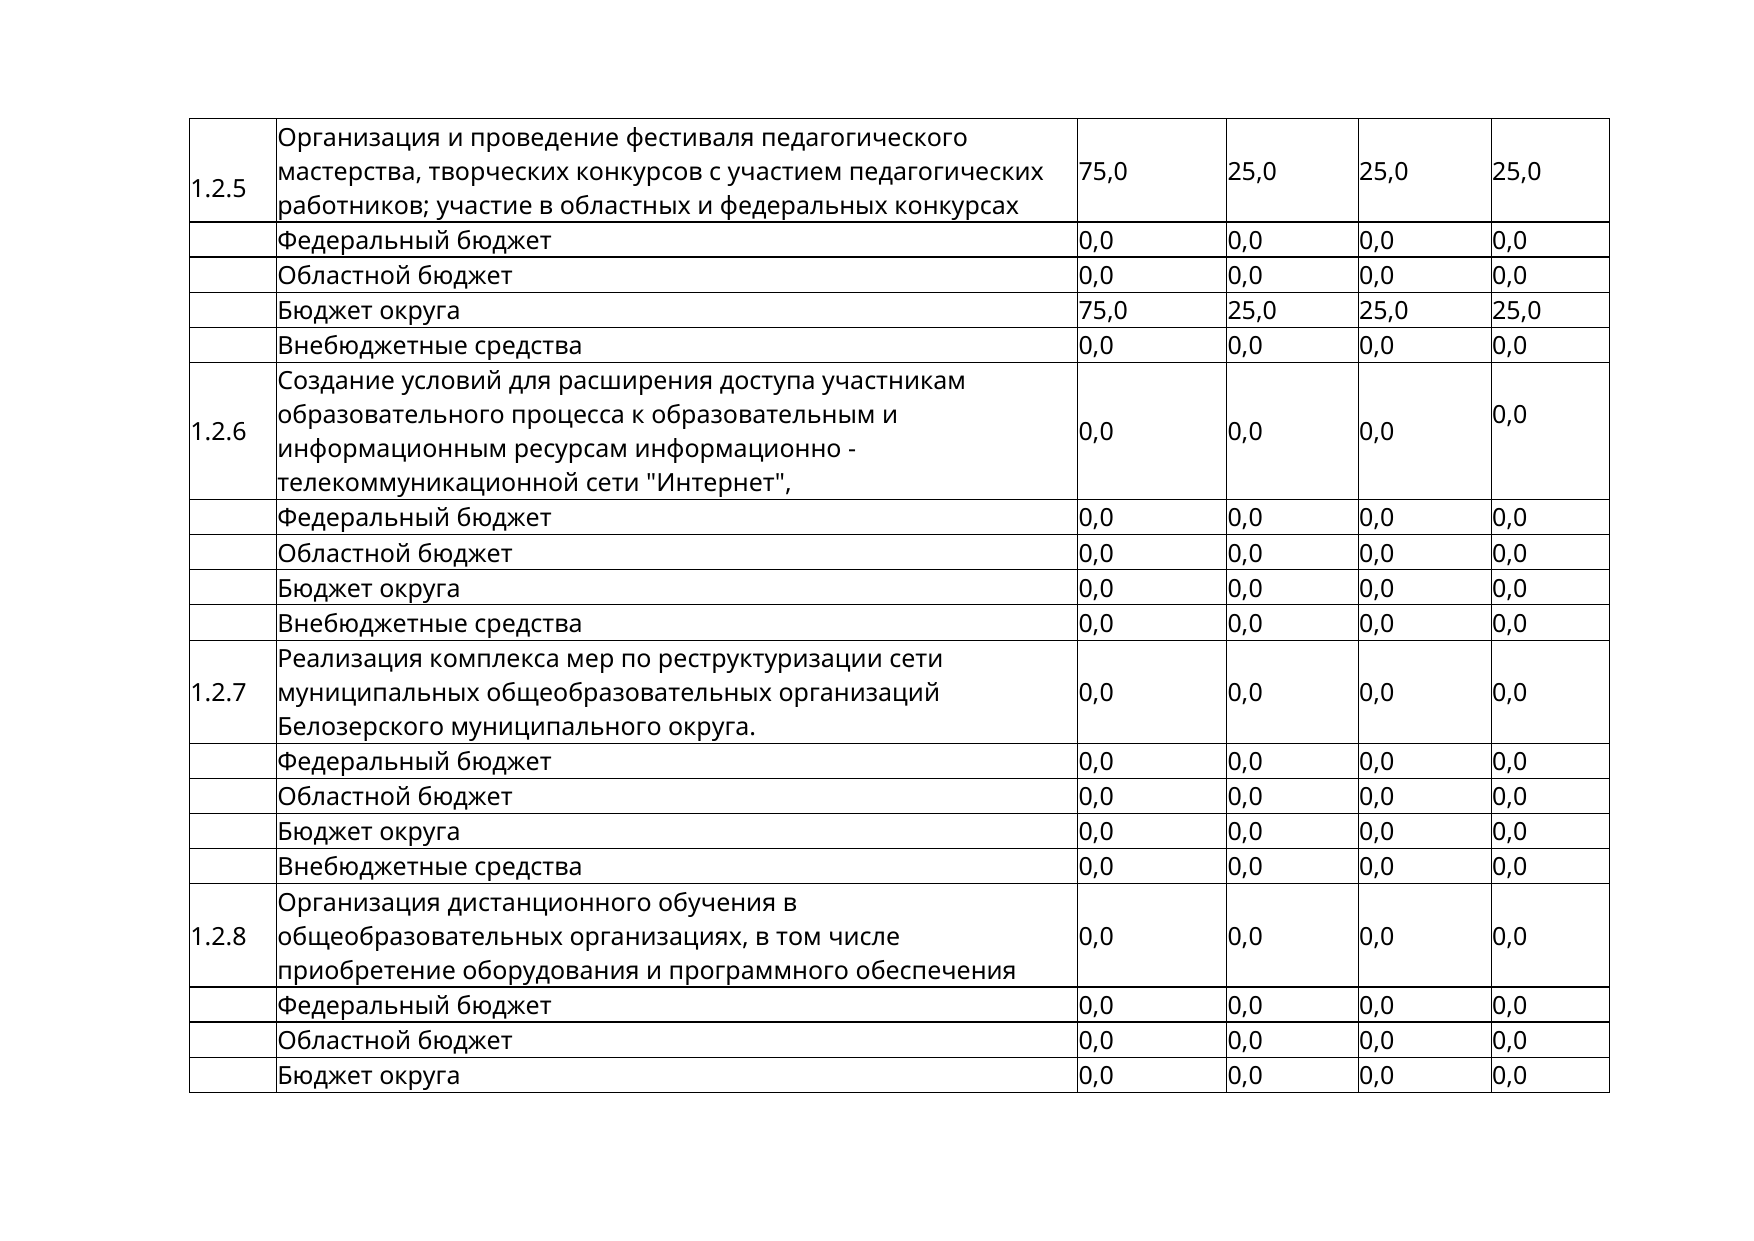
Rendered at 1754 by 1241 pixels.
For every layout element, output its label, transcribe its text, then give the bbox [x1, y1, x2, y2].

table_cell 0,0 [1078, 258, 1226, 292]
table_cell 0,0 [1078, 779, 1226, 813]
table_cell 0,0 [1492, 744, 1609, 778]
table_cell 0,0 [1492, 1023, 1609, 1057]
table_cell 0,0 [1359, 779, 1491, 813]
table_cell [190, 779, 276, 813]
table_cell 0,0 [1492, 884, 1609, 986]
table_cell 25,0 [1227, 293, 1358, 327]
table_cell 0,0 [1227, 814, 1358, 848]
table_cell 0,0 [1078, 570, 1226, 604]
table_cell 25,0 [1492, 293, 1609, 327]
table_cell Бюджет округа [277, 570, 1077, 604]
table_cell 0,0 [1078, 223, 1226, 256]
table_cell 0,0 [1227, 884, 1358, 986]
table_cell 0,0 [1227, 363, 1358, 499]
table_cell Бюджет округа [277, 814, 1077, 848]
table_cell 75,0 [1078, 293, 1226, 327]
table_cell 0,0 [1492, 258, 1609, 292]
table_cell 0,0 [1078, 884, 1226, 986]
table_cell 0,0 [1359, 500, 1491, 534]
table_cell 0,0 [1078, 605, 1226, 639]
table_cell Реализация комплекса мер по реструктуризации сети муниципальных общеобразовательных организаций Белозерского муниципального округа. [277, 641, 1077, 743]
table_cell Бюджет округа [277, 1058, 1077, 1092]
table_cell 0,0 [1359, 641, 1491, 743]
table_cell 0,0 [1227, 988, 1358, 1021]
table_cell 0,0 [1492, 779, 1609, 813]
table_cell [190, 258, 276, 292]
table_cell 0,0 [1359, 570, 1491, 604]
table_cell 0,0 [1359, 884, 1491, 986]
table_cell Областной бюджет [277, 1023, 1077, 1057]
table_cell 0,0 [1359, 605, 1491, 639]
table_cell Федеральный бюджет [277, 223, 1077, 256]
table_cell Областной бюджет [277, 535, 1077, 569]
table_cell [190, 500, 276, 534]
table_cell Внебюджетные средства [277, 328, 1077, 362]
table_cell 0,0 [1359, 363, 1491, 499]
table_cell 0,0 [1359, 258, 1491, 292]
table_cell 0,0 [1492, 570, 1609, 604]
table_cell 0,0 [1078, 500, 1226, 534]
table_cell [190, 988, 276, 1021]
table_cell 0,0 [1078, 744, 1226, 778]
table_cell 25,0 [1359, 119, 1491, 221]
table_cell 0,0 [1078, 814, 1226, 848]
table_cell 0,0 [1078, 363, 1226, 499]
table_cell Областной бюджет [277, 779, 1077, 813]
table_cell 0,0 [1227, 570, 1358, 604]
table_cell 0,0 [1359, 223, 1491, 256]
table_cell 1.2.6 [190, 363, 276, 499]
table_cell 1.2.5 [190, 119, 276, 221]
table_cell 0,0 [1359, 744, 1491, 778]
table_cell 0,0 [1227, 500, 1358, 534]
table_cell [190, 535, 276, 569]
table_cell 0,0 [1227, 744, 1358, 778]
table_cell Создание условий для расширения доступа участникам образовательного процесса к образовательным и информационным ресурсам информационно - телекоммуникационной сети "Интернет", [277, 363, 1077, 499]
table_cell 0,0 [1492, 500, 1609, 534]
table_cell 25,0 [1492, 119, 1609, 221]
table_cell Областной бюджет [277, 258, 1077, 292]
table_cell [190, 293, 276, 327]
table_cell 0,0 [1227, 535, 1358, 569]
table_cell 0,0 [1227, 641, 1358, 743]
table_cell 0,0 [1492, 328, 1609, 362]
table_cell Организация и проведение фестиваля педагогического мастерства, творческих конкурсов с участием педагогических работников; участие в областных и федеральных конкурсах [277, 119, 1077, 221]
table_cell Федеральный бюджет [277, 744, 1077, 778]
table_cell 0,0 [1492, 849, 1609, 883]
table_cell 0,0 [1227, 223, 1358, 256]
table_cell 0,0 [1078, 328, 1226, 362]
table_cell Организация дистанционного обучения в общеобразовательных организациях, в том числе приобретение оборудования и программного обеспечения [277, 884, 1077, 986]
table_cell [190, 605, 276, 639]
table_cell 75,0 [1078, 119, 1226, 221]
table_cell 0,0 [1492, 641, 1609, 743]
table_cell 0,0 [1492, 223, 1609, 256]
table_cell [190, 570, 276, 604]
table_cell [190, 744, 276, 778]
table_cell 0,0 [1359, 849, 1491, 883]
table_cell 0,0 [1078, 535, 1226, 569]
table_cell 0,0 [1227, 1023, 1358, 1057]
table_cell 0,0 [1359, 814, 1491, 848]
table_cell 0,0 [1078, 1058, 1226, 1092]
table_cell [190, 328, 276, 362]
table_cell Внебюджетные средства [277, 605, 1077, 639]
table_cell Федеральный бюджет [277, 500, 1077, 534]
table_cell 0,0 [1359, 1058, 1491, 1092]
table_cell 0,0 [1359, 1023, 1491, 1057]
table_cell 0,0 [1227, 1058, 1358, 1092]
table_cell [190, 1058, 276, 1092]
table_cell 0,0 [1492, 535, 1609, 569]
table_cell 0,0 [1359, 988, 1491, 1021]
table_cell 0,0 [1492, 1058, 1609, 1092]
table_cell 0,0 [1227, 605, 1358, 639]
table_cell 0,0 [1078, 641, 1226, 743]
table_cell Федеральный бюджет [277, 988, 1077, 1021]
table_cell 0,0 [1227, 328, 1358, 362]
table_cell Бюджет округа [277, 293, 1077, 327]
table_cell 0,0 [1359, 535, 1491, 569]
table_cell [190, 1023, 276, 1057]
table_cell 0,0 [1078, 988, 1226, 1021]
table_cell 25,0 [1359, 293, 1491, 327]
table_cell [190, 223, 276, 256]
table_cell 0,0 [1078, 1023, 1226, 1057]
table_cell 0,0 [1492, 363, 1609, 499]
table_cell 0,0 [1227, 849, 1358, 883]
table_cell 0,0 [1078, 849, 1226, 883]
table_cell 1.2.8 [190, 884, 276, 986]
table_cell Внебюджетные средства [277, 849, 1077, 883]
table_cell 25,0 [1227, 119, 1358, 221]
table_cell 1.2.7 [190, 641, 276, 743]
table_cell 0,0 [1492, 988, 1609, 1021]
table_cell 0,0 [1492, 814, 1609, 848]
table_cell 0,0 [1359, 328, 1491, 362]
table_cell [190, 849, 276, 883]
table_cell 0,0 [1492, 605, 1609, 639]
table_cell [190, 814, 276, 848]
table_cell 0,0 [1227, 779, 1358, 813]
table_cell 0,0 [1227, 258, 1358, 292]
